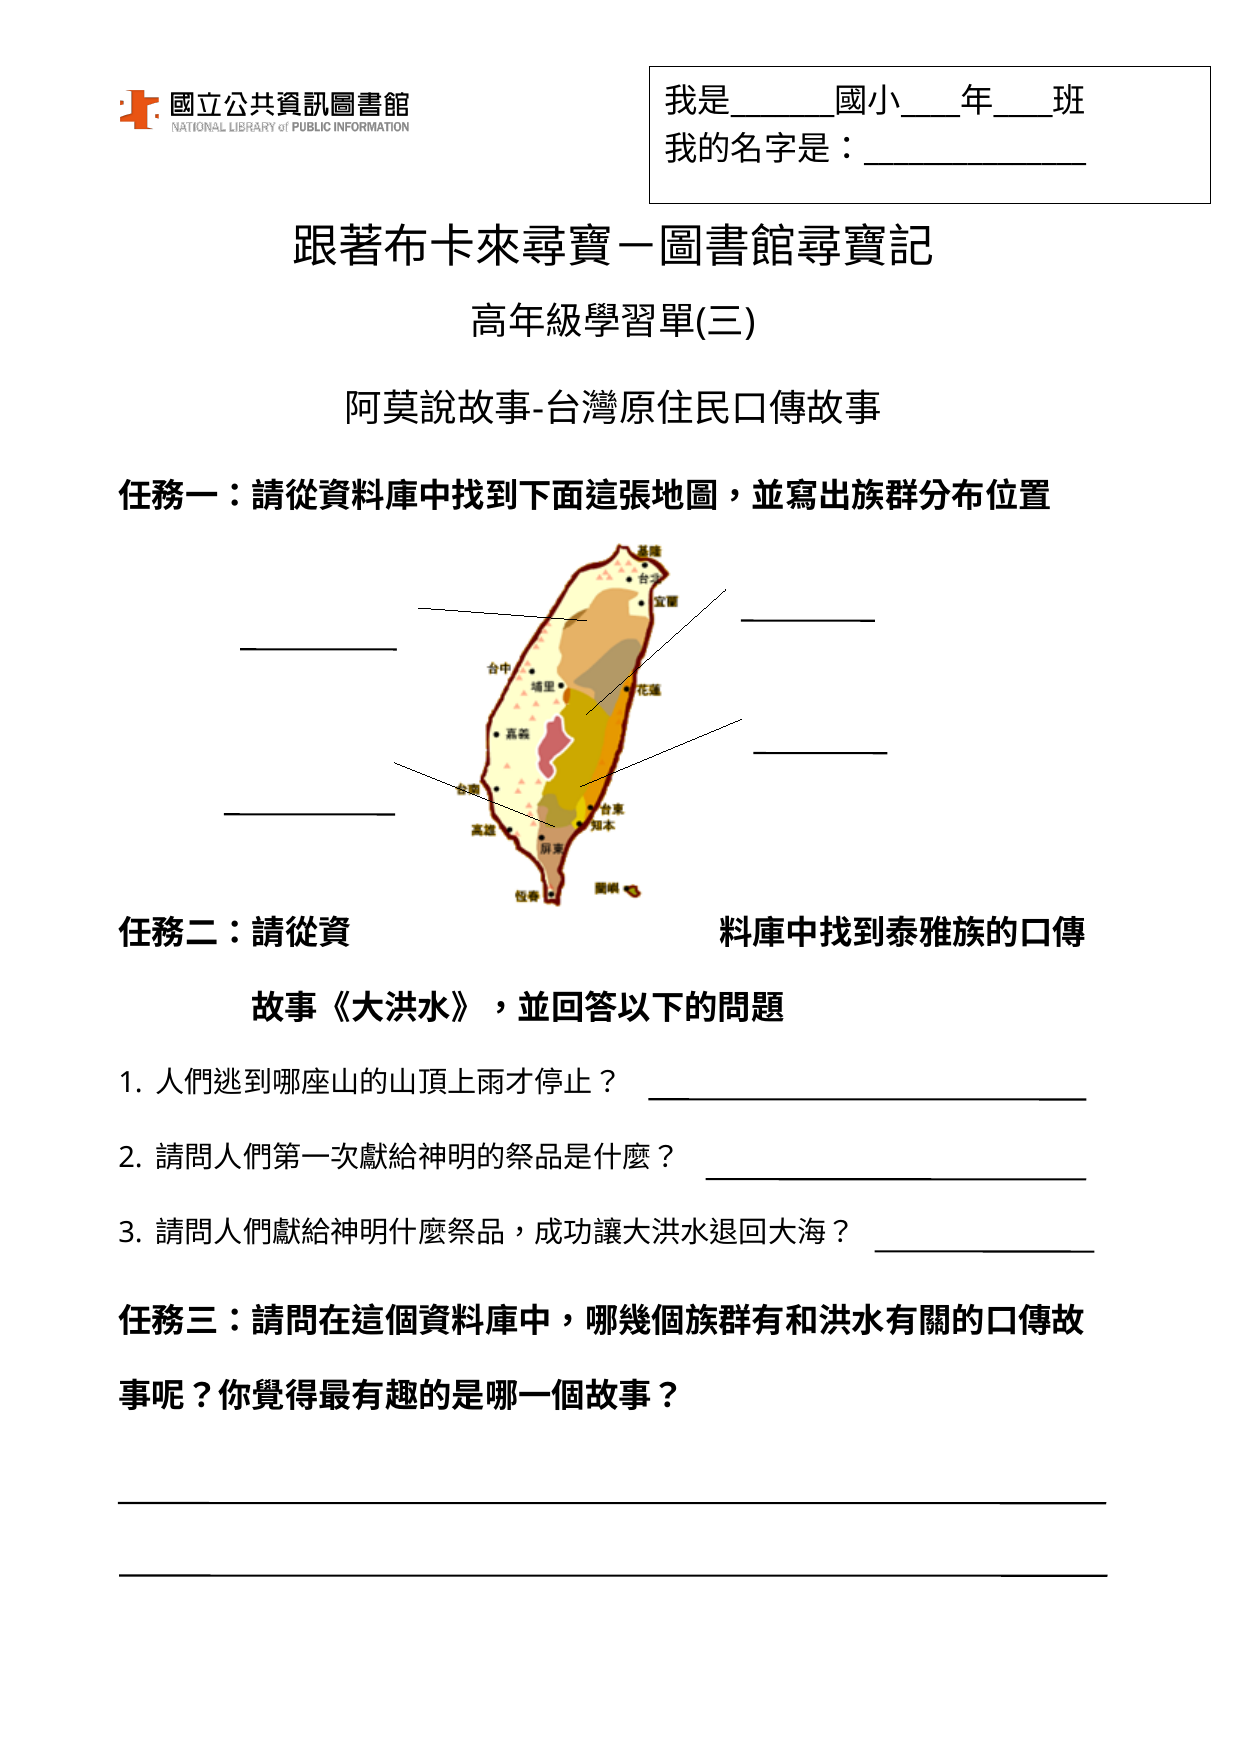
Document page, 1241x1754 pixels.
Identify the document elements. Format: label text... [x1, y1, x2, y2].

text 高年級學習單(三) [118, 280, 1107, 355]
picture [118, 88, 410, 132]
picture [396, 539, 700, 917]
text 任務三：請問在這個資料庫中，哪幾個族群有和洪水有關的口傳故事呢？你覺得最有趣的是哪一個故事？ [118, 1280, 1107, 1430]
text 跟著布卡來尋寶－圖書館尋寶記 [118, 205, 1107, 280]
list 人們逃到哪座山的山頂上雨才停止？ [118, 1043, 1107, 1118]
text 任務二：請從資料庫中找到泰雅族的口傳故事《大洪水》，並回答以下的問題 [118, 893, 1107, 1043]
text 任務一：請從資料庫中找到下面這張地圖，並寫出族群分布位置 [118, 455, 1107, 530]
text 阿莫說故事-台灣原住民口傳故事 [118, 368, 1107, 443]
list 請問人們獻給神明什麼祭品，成功讓大洪水退回大海？ [118, 1193, 1107, 1268]
list 請問人們第一次獻給神明的祭品是什麼？ [118, 1118, 1107, 1193]
